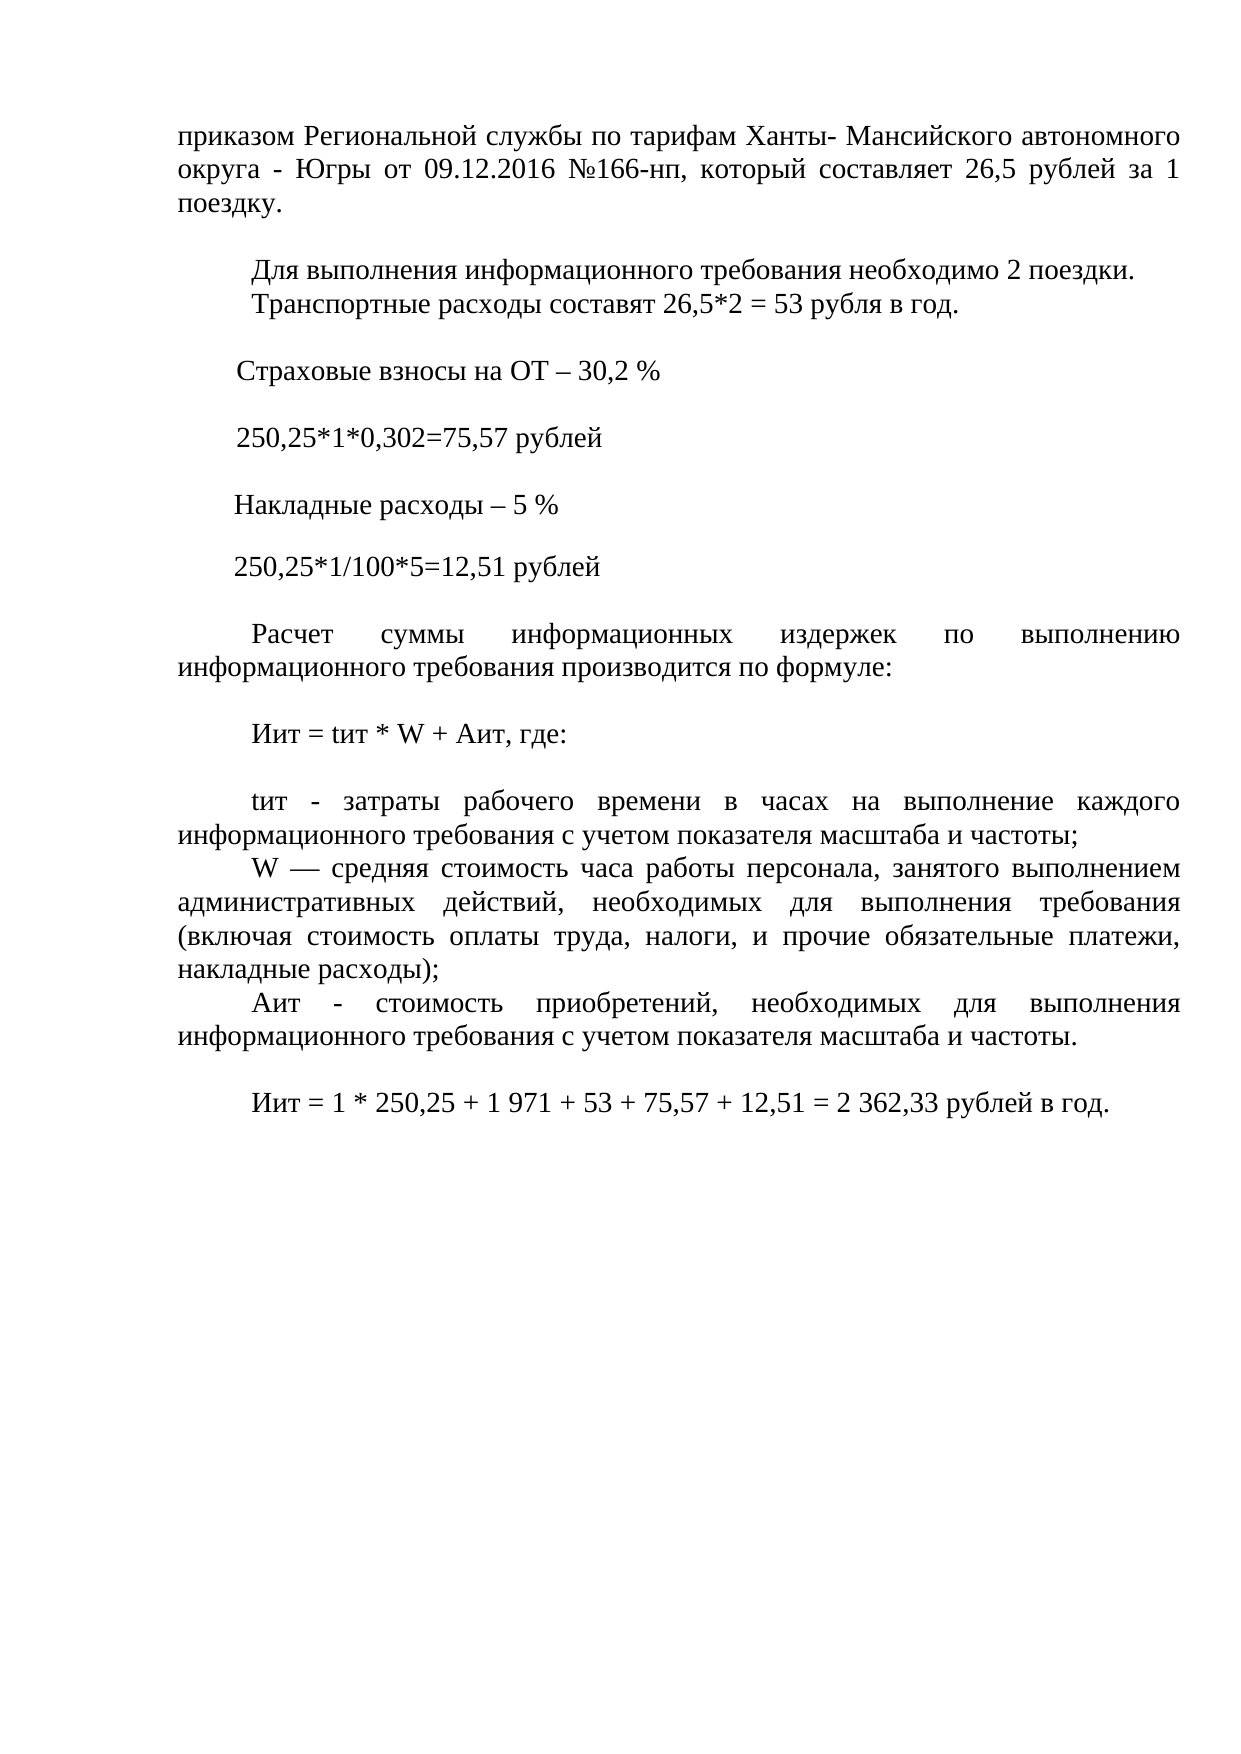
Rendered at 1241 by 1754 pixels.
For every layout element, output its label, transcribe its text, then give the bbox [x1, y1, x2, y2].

text Накладные расходы – 5 % [177, 487, 1181, 521]
text Транспортные расходы составят 26,5*2 = 53 рубля в год. [177, 286, 1181, 319]
text Для выполнения информационного требования необходимо 2 поездки. [177, 252, 1181, 286]
text tит - затраты рабочего времени в часах на выполнение каждого информационного требования с учетом показателя масштаба и частоты; [177, 783, 1181, 851]
text 250,25*1/100*5=12,51 рублей [177, 549, 1181, 582]
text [177, 118, 1181, 219]
text Страховые взносы на ОТ – 30,2 % [177, 353, 1181, 386]
text Иит = 1 * 250,25 + 1 971 + 53 + 75,57 + 12,51 = 2 362,33 рублей в год. [177, 1085, 1181, 1119]
text Иит = tит * W + Аит, где: [177, 716, 1181, 750]
text Аит - стоимость приобретений, необходимых для выполнения информационного требования с учетом показателя масштаба и частоты. [177, 985, 1181, 1052]
text 250,25*1*0,302=75,57 рублей [177, 420, 1181, 453]
text Расчет суммы информационных издержек по выполнению информационного требования производится по формуле: [177, 616, 1181, 683]
text W — средняя стоимость часа работы персонала, занятого выполнением административных действий, необходимых для выполнения требования (включая стоимость оплаты труда, налоги, и прочие обязательные платежи, накладные расходы); [177, 851, 1181, 985]
